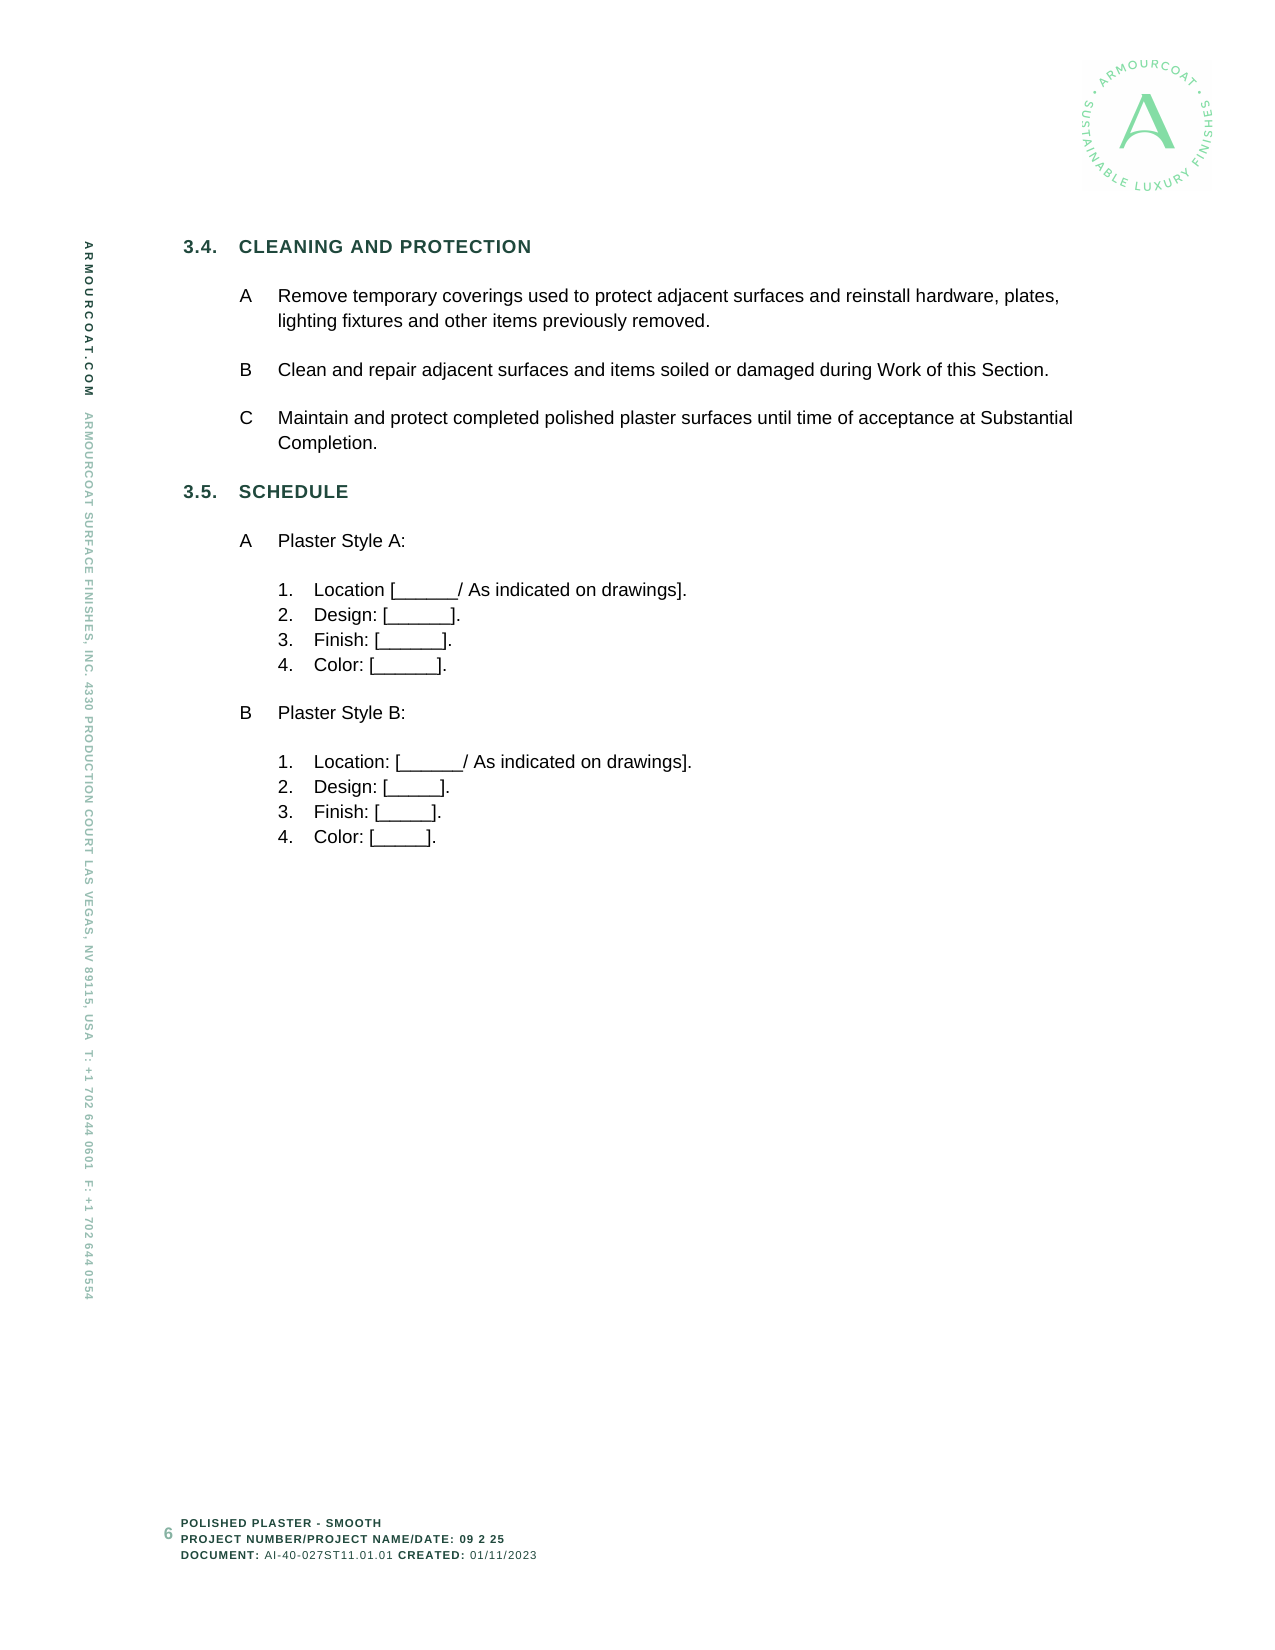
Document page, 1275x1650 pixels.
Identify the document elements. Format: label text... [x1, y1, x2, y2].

subtitle 3.4. CLEANING AND PROTECTION [165, 232, 1098, 257]
list Maintain and protect completed polished plaster surfaces until time of acceptance at Substantial Completion. [239, 403, 1098, 453]
text Plaster Style B: [239, 699, 1098, 724]
list 1. Location: [______/ As indicated on drawings]. 2. Design: [_____]. 3. Finish: [_____]. 4. Color: [_____]. [278, 747, 1098, 847]
picture [1082, 60, 1213, 191]
list Clean and repair adjacent surfaces and items soiled or damaged during Work of this Section. [239, 355, 1098, 380]
list Plaster Style A: [239, 526, 1098, 551]
subtitle 3.5. SCHEDULE [165, 477, 1098, 502]
list Remove temporary coverings used to protect adjacent surfaces and reinstall hardware, plates, lighting fixtures and other items previously removed. [239, 281, 1098, 331]
list 1. Location [______/ As indicated on drawings]. 2. Design: [______]. 3. Finish: [______]. 4. Color: [______]. [278, 575, 1098, 675]
